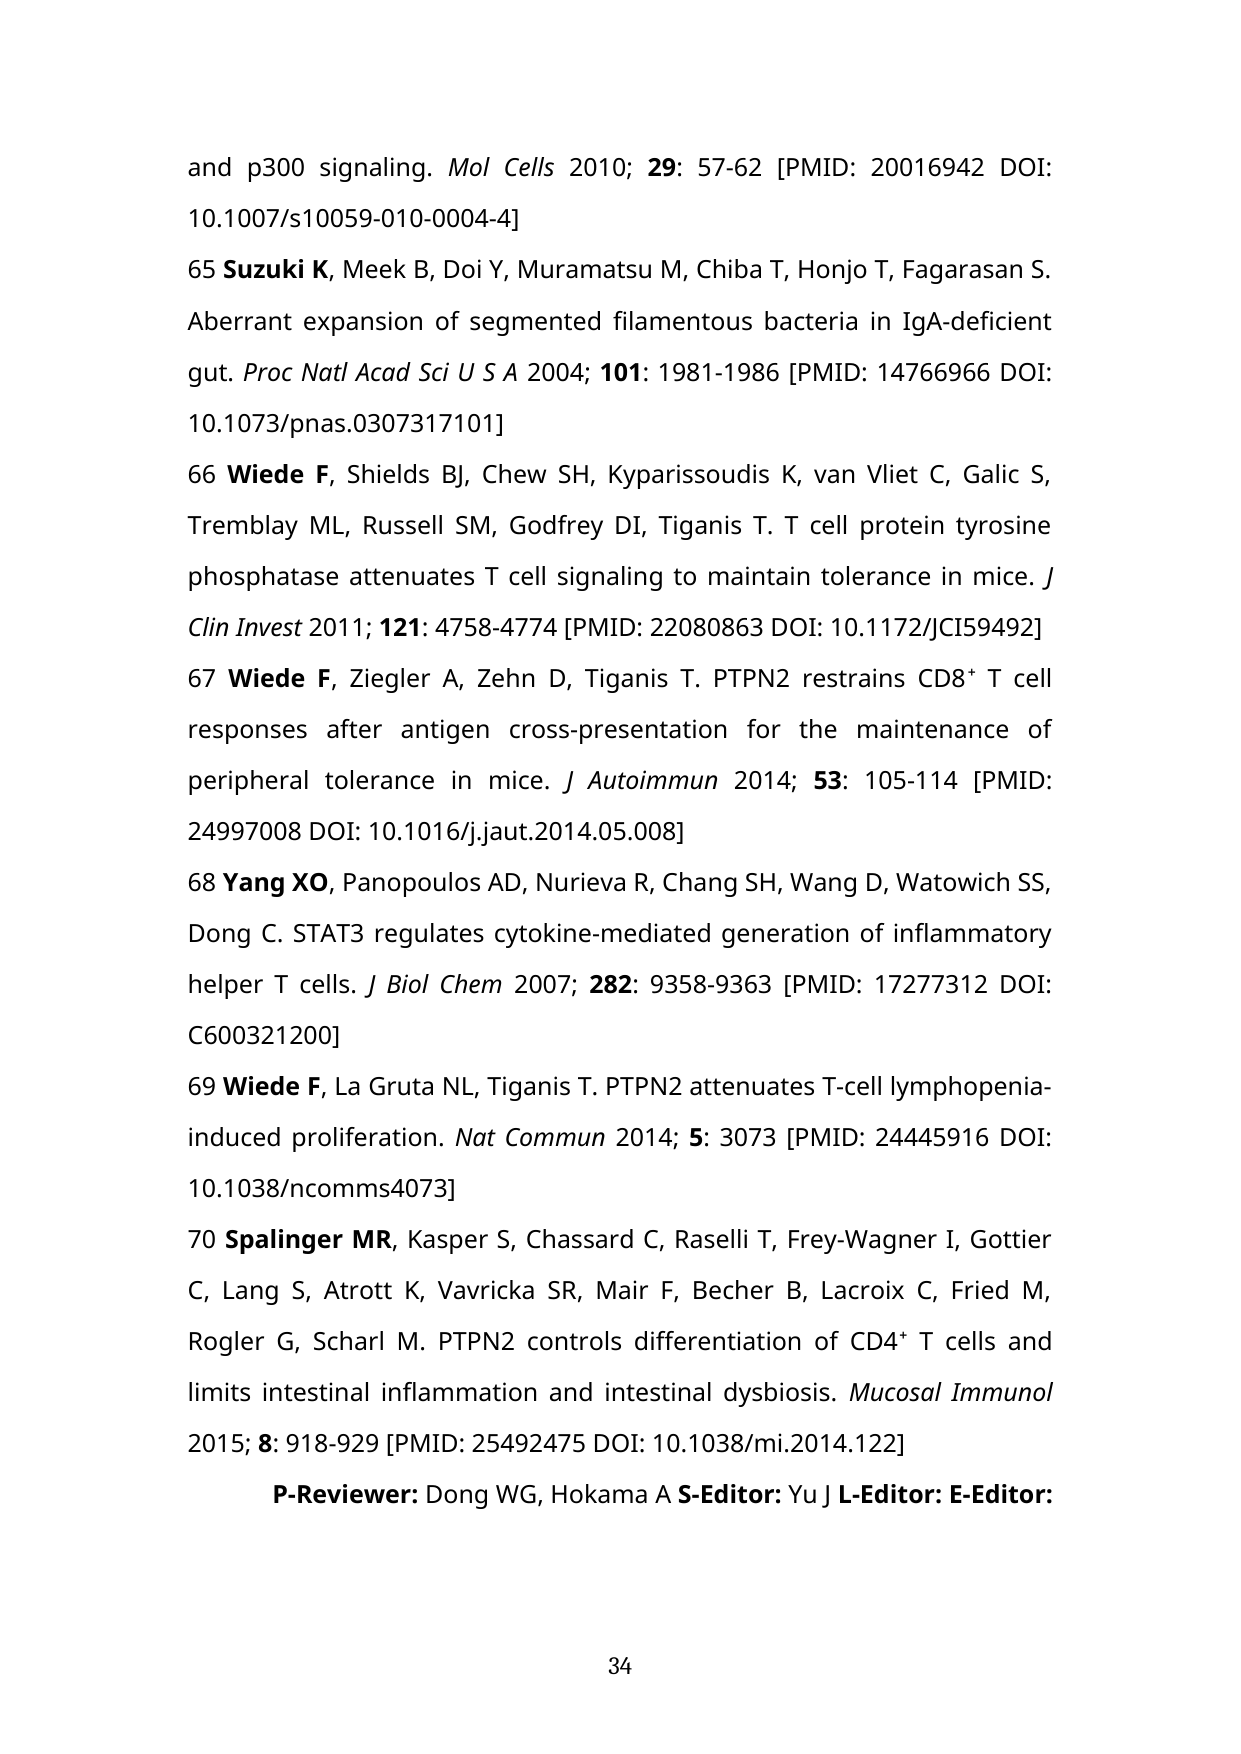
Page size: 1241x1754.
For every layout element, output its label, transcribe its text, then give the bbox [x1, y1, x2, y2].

text 68 Yang XO, Panopoulos AD, Nurieva R, Chang SH, Wang D, Watowich SS, Dong C. STAT3 regulates cytokine-mediated generation of inflammatory helper T cells. J Biol Chem 2007; 282: 9358-9363 [PMID: 17277312 DOI: C600321200] [187, 864, 1053, 1052]
text 66 Wiede F, Shields BJ, Chew SH, Kyparissoudis K, van Vliet C, Galic S, Tremblay ML, Russell SM, Godfrey DI, Tiganis T. T cell protein tyrosine phosphatase attenuates T cell signaling to maintain tolerance in mice. J Clin Invest 2011; 121: 4758-4774 [PMID: 22080863 DOI: 10.1172/JCI59492] [187, 456, 1053, 643]
text 65 Suzuki K, Meek B, Doi Y, Muramatsu M, Chiba T, Honjo T, Fagarasan S. Aberrant expansion of segmented filamentous bacteria in IgA-deficient gut. Proc Natl Acad Sci U S A 2004; 101: 1981-1986 [PMID: 14766966 DOI: 10.1073/pnas.0307317101] [187, 252, 1053, 439]
text 69 Wiede F, La Gruta NL, Tiganis T. PTPN2 attenuates T-cell lymphopenia-induced proliferation. Nat Commun 2014; 5: 3073 [PMID: 24445916 DOI: 10.1038/ncomms4073] [187, 1069, 1053, 1205]
text 70 Spalinger MR, Kasper S, Chassard C, Raselli T, Frey-Wagner I, Gottier C, Lang S, Atrott K, Vavricka SR, Mair F, Becher B, Lacroix C, Fried M, Rogler G, Scharl M. PTPN2 controls differentiation of CD4⁺ T cells and limits intestinal inflammation and intestinal dysbiosis. Mucosal Immunol 2015; 8: 918-929 [PMID: 25492475 DOI: 10.1038/mi.2014.122] [187, 1222, 1053, 1460]
text 67 Wiede F, Ziegler A, Zehn D, Tiganis T. PTPN2 restrains CD8⁺ T cell responses after antigen cross-presentation for the maintenance of peripheral tolerance in mice. J Autoimmun 2014; 53: 105-114 [PMID: 24997008 DOI: 10.1016/j.jaut.2014.05.008] [187, 660, 1053, 848]
text P-Reviewer: Dong WG, Hokama A S-Editor: Yu J L-Editor: E-Editor: [187, 1477, 1053, 1511]
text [187, 150, 1053, 235]
